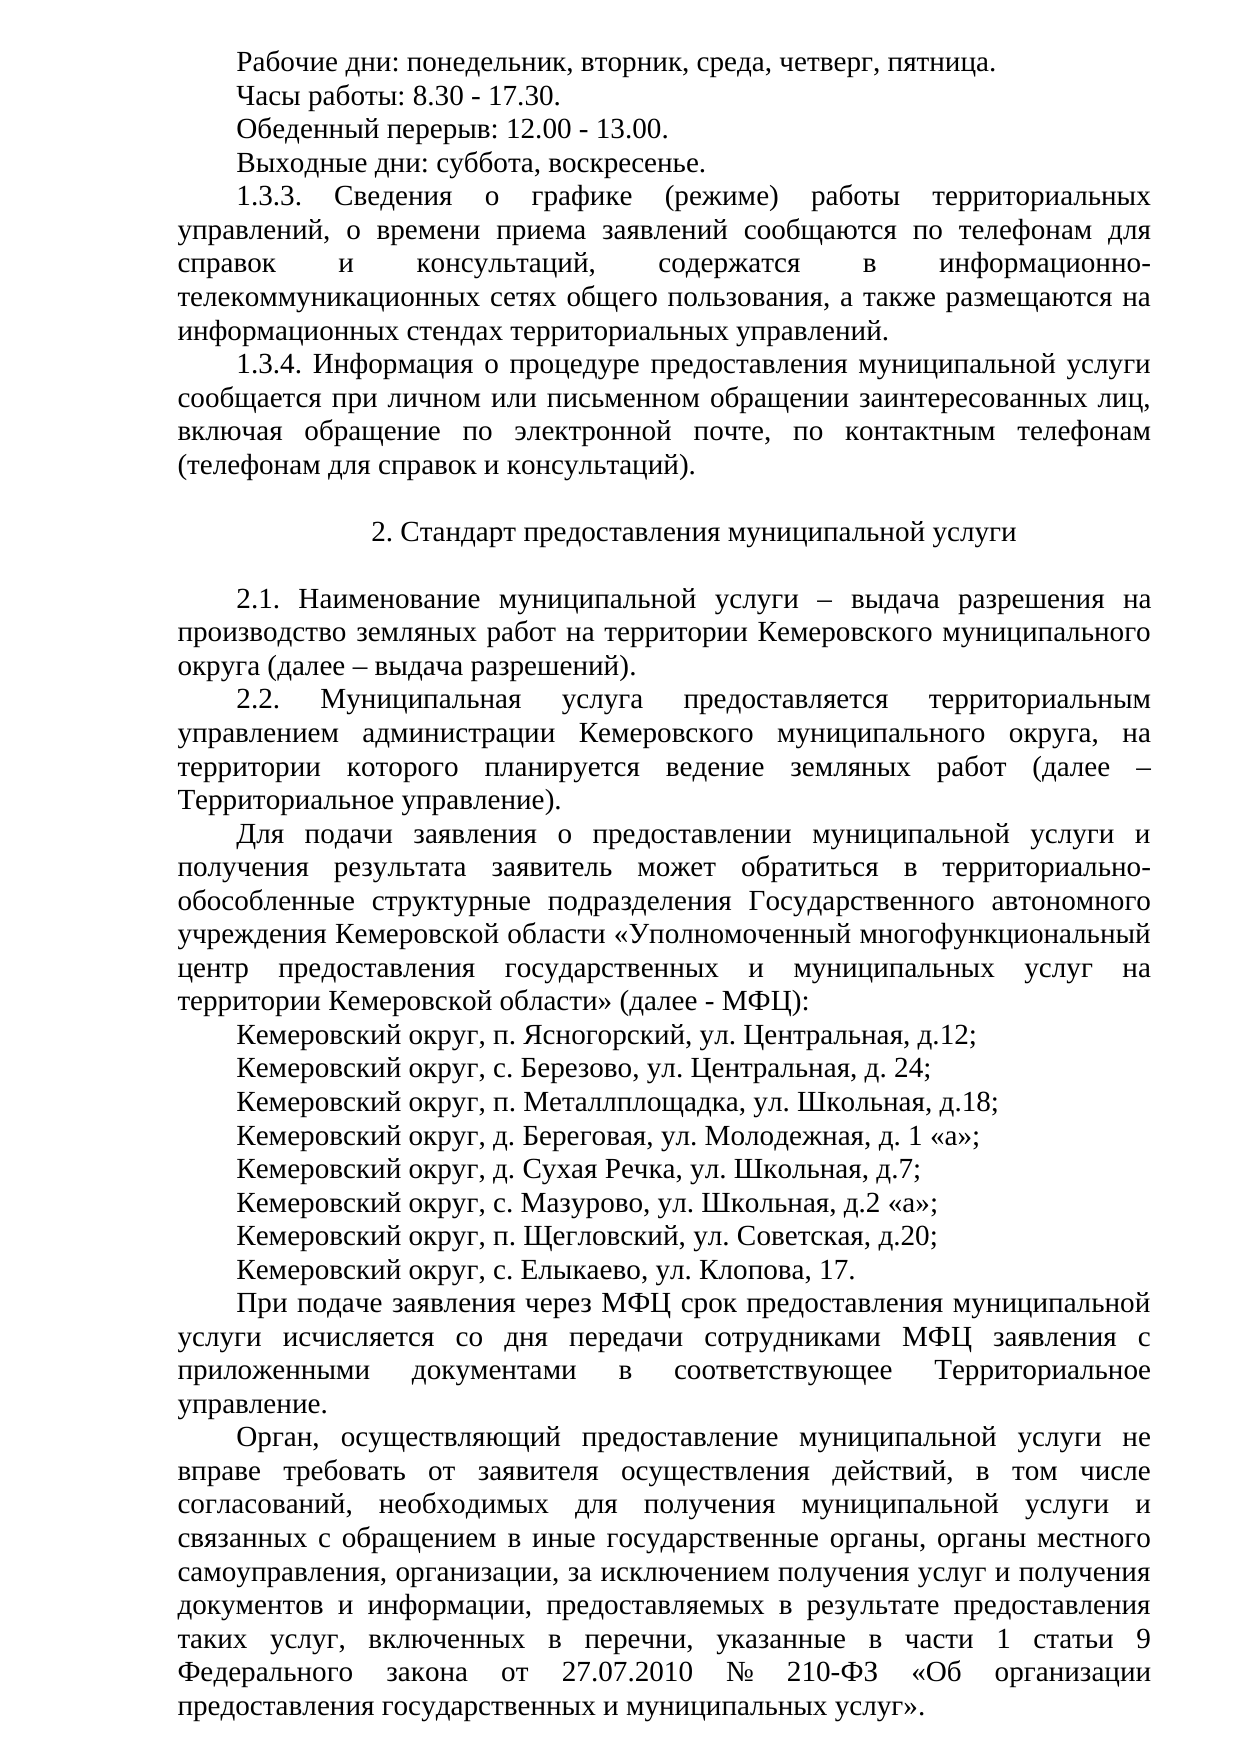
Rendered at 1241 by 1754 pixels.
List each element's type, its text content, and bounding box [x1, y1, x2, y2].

text Кемеровский округ, с. Березово, ул. Центральная, д. 24; [177, 1051, 1152, 1084]
text Кемеровский округ, д. Сухая Речка, ул. Школьная, д.7; [177, 1151, 1152, 1185]
text Кемеровский округ, п. Ясногорский, ул. Центральная, д.12; [177, 1017, 1152, 1051]
text Обеденный перерыв: 12.00 - 13.00. [177, 111, 1152, 145]
text Кемеровский округ, п. Металлплощадка, ул. Школьная, д.18; [177, 1084, 1152, 1118]
text 1.3.3. Сведения о графике (режиме) работы территориальных управлений, о времени приема заявлений сообщаются по телефонам для справок и консультаций, содержатся в информационно-телекоммуникационных сетях общего пользования, а также размещаются на информационных стендах территориальных управлений. [177, 178, 1152, 346]
text Кемеровский округ, с. Мазурово, ул. Школьная, д.2 «а»; [177, 1185, 1152, 1218]
text 2.2. Муниципальная услуга предоставляется территориальным управлением администрации Кемеровского муниципального округа, на территории которого планируется ведение земляных работ (далее – Территориальное управление). [177, 682, 1152, 816]
text Кемеровский округ, с. Елыкаево, ул. Клопова, 17. [177, 1252, 1152, 1285]
text Для подачи заявления о предоставлении муниципальной услуги и получения результата заявитель может обратиться в территориально-обособленные структурные подразделения Государственного автономного учреждения Кемеровской области «Уполномоченный многофункциональный центр предоставления государственных и муниципальных услуг на территории Кемеровской области» (далее - МФЦ): [177, 816, 1152, 1017]
text Кемеровский округ, п. Щегловский, ул. Советская, д.20; [177, 1218, 1152, 1252]
text 1.3.4. Информация о процедуре предоставления муниципальной услуги сообщается при личном или письменном обращении заинтересованных лиц, включая обращение по электронной почте, по контактным телефонам (телефонам для справок и консультаций). [177, 346, 1152, 480]
text Орган, осуществляющий предоставление муниципальной услуги не вправе требовать от заявителя осуществления действий, в том числе согласований, необходимых для получения муниципальной услуги и связанных с обращением в иные государственные органы, органы местного самоуправления, организации, за исключением получения услуг и получения документов и информации, предоставляемых в результате предоставления таких услуг, включенных в перечни, указанные в части 1 статьи 9 Федерального закона от 27.07.2010 № 210-ФЗ «Об организации предоставления государственных и муниципальных услуг». [177, 1419, 1152, 1721]
text Рабочие дни: понедельник, вторник, среда, четверг, пятница. [177, 44, 1152, 78]
text 2.1. Наименование муниципальной услуги – выдача разрешения на производство земляных работ на территории Кемеровского муниципального округа (далее – выдача разрешений). [177, 581, 1152, 682]
text Кемеровский округ, д. Береговая, ул. Молодежная, д. 1 «а»; [177, 1118, 1152, 1151]
text 2. Стандарт предоставления муниципальной услуги [177, 514, 1152, 547]
text Выходные дни: суббота, воскресенье. [177, 145, 1152, 178]
text Часы работы: 8.30 - 17.30. [177, 78, 1152, 111]
text При подаче заявления через МФЦ срок предоставления муниципальной услуги исчисляется со дня передачи сотрудниками МФЦ заявления с приложенными документами в соответствующее Территориальное управление. [177, 1285, 1152, 1419]
